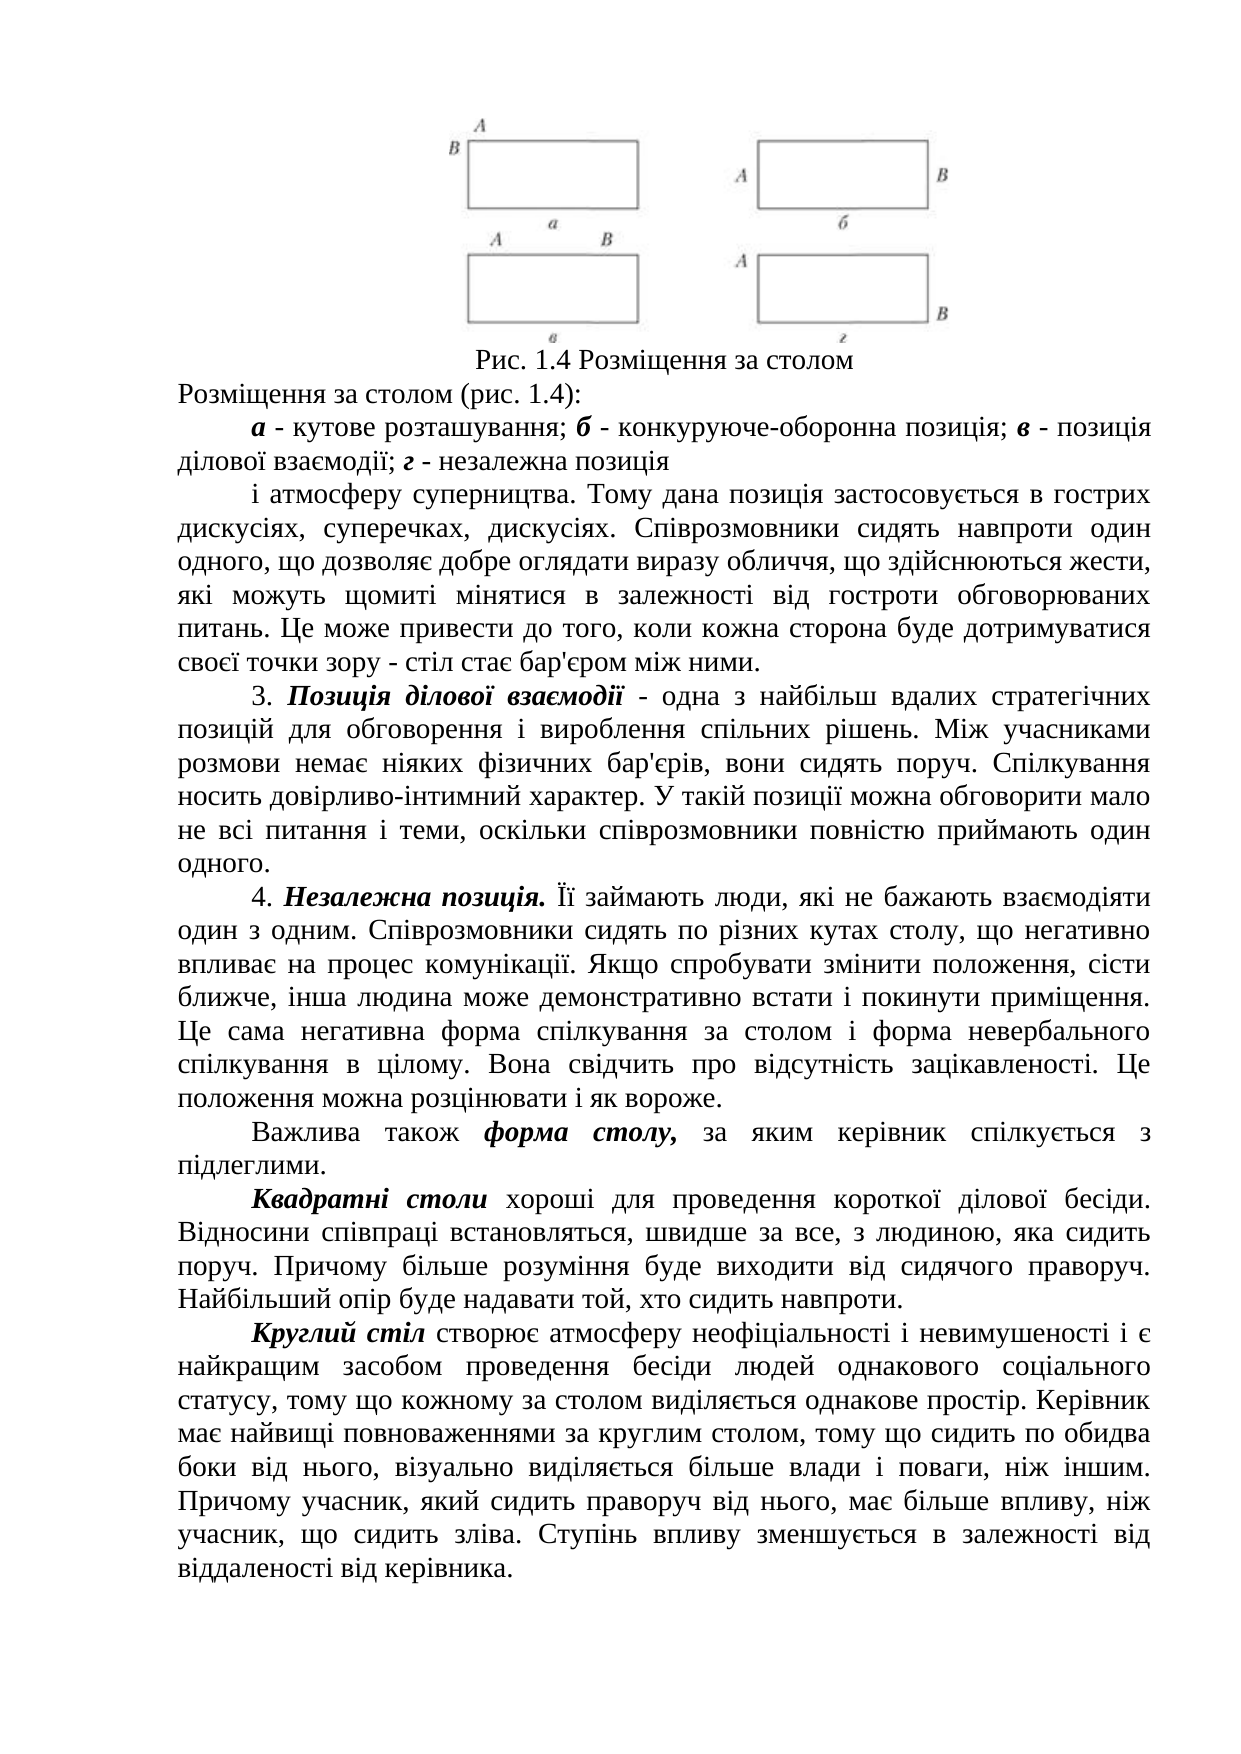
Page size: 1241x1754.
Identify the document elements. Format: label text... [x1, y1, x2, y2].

text Важлива також форма столу, за яким керівник спілкується з підлеглими. [177, 1114, 1152, 1181]
text Круглий стіл створює атмосферу неофіціальності і невимушеності і є найкращим засобом проведення бесіди людей однакового соціального статусу, тому що кожному за столом виділяється однакове простір. Керівник має найвищі повноваженнями за круглим столом, тому що сидить по обидва боки від нього, візуально виділяється більше влади і поваги, ніж іншим. Причому учасник, який сидить праворуч від нього, має більше впливу, ніж учасник, що сидить зліва. Ступінь впливу зменшується в залежності від віддаленості від керівника. [177, 1315, 1152, 1583]
text Розміщення за столом (рис. 1.4): [177, 376, 1152, 409]
picture [449, 118, 954, 343]
text 4. Незалежна позиція. Її займають люди, які не бажають взаємодіяти один з одним. Співрозмовники сидять по різних кутах столу, що негативно впливає на процес комунікації. Якщо спробувати змінити положення, сісти ближче, інша людина може демонстративно встати і покинути приміщення. Це сама негативна форма спілкування за столом і форма невербального спілкування в цілому. Вона свідчить про відсутність зацікавленості. Це положення можна розцінювати і як вороже. [177, 879, 1152, 1114]
text Квадратні столи хороші для проведення короткої ділової бесіди. Відносини співпраці встановляться, швидше за все, з людиною, яка сидить поруч. Причому більше розуміння буде виходити від сидячого праворуч. Найбільший опір буде надавати той, хто сидить навпроти. [177, 1181, 1152, 1315]
text і атмосферу суперництва. Тому дана позиція застосовується в гострих дискусіях, суперечках, дискусіях. Співрозмовники сидять навпроти один одного, що дозволяє добре оглядати виразу обличчя, що здійснюються жести, які можуть щомиті мінятися в залежності від гостроти обговорюваних питань. Це може привести до того, коли кожна сторона буде дотримуватися своєї точки зору - стіл стає бар'єром між ними. [177, 476, 1152, 678]
text Рис. 1.4 Розміщення за столом [177, 342, 1152, 376]
text а - кутове розташування; б - конкуруюче-оборонна позиція; в - позиція ділової взаємодії; г - незалежна позиція [177, 409, 1152, 476]
text 3. Позиція ділової взаємодії - одна з найбільш вдалих стратегічних позицій для обговорення і вироблення спільних рішень. Між учасниками розмови немає ніяких фізичних бар'єрів, вони сидять поруч. Спілкування носить довірливо-інтимний характер. У такій позиції можна обговорити мало не всі питання і теми, оскільки співрозмовники повністю приймають один одного. [177, 678, 1152, 879]
